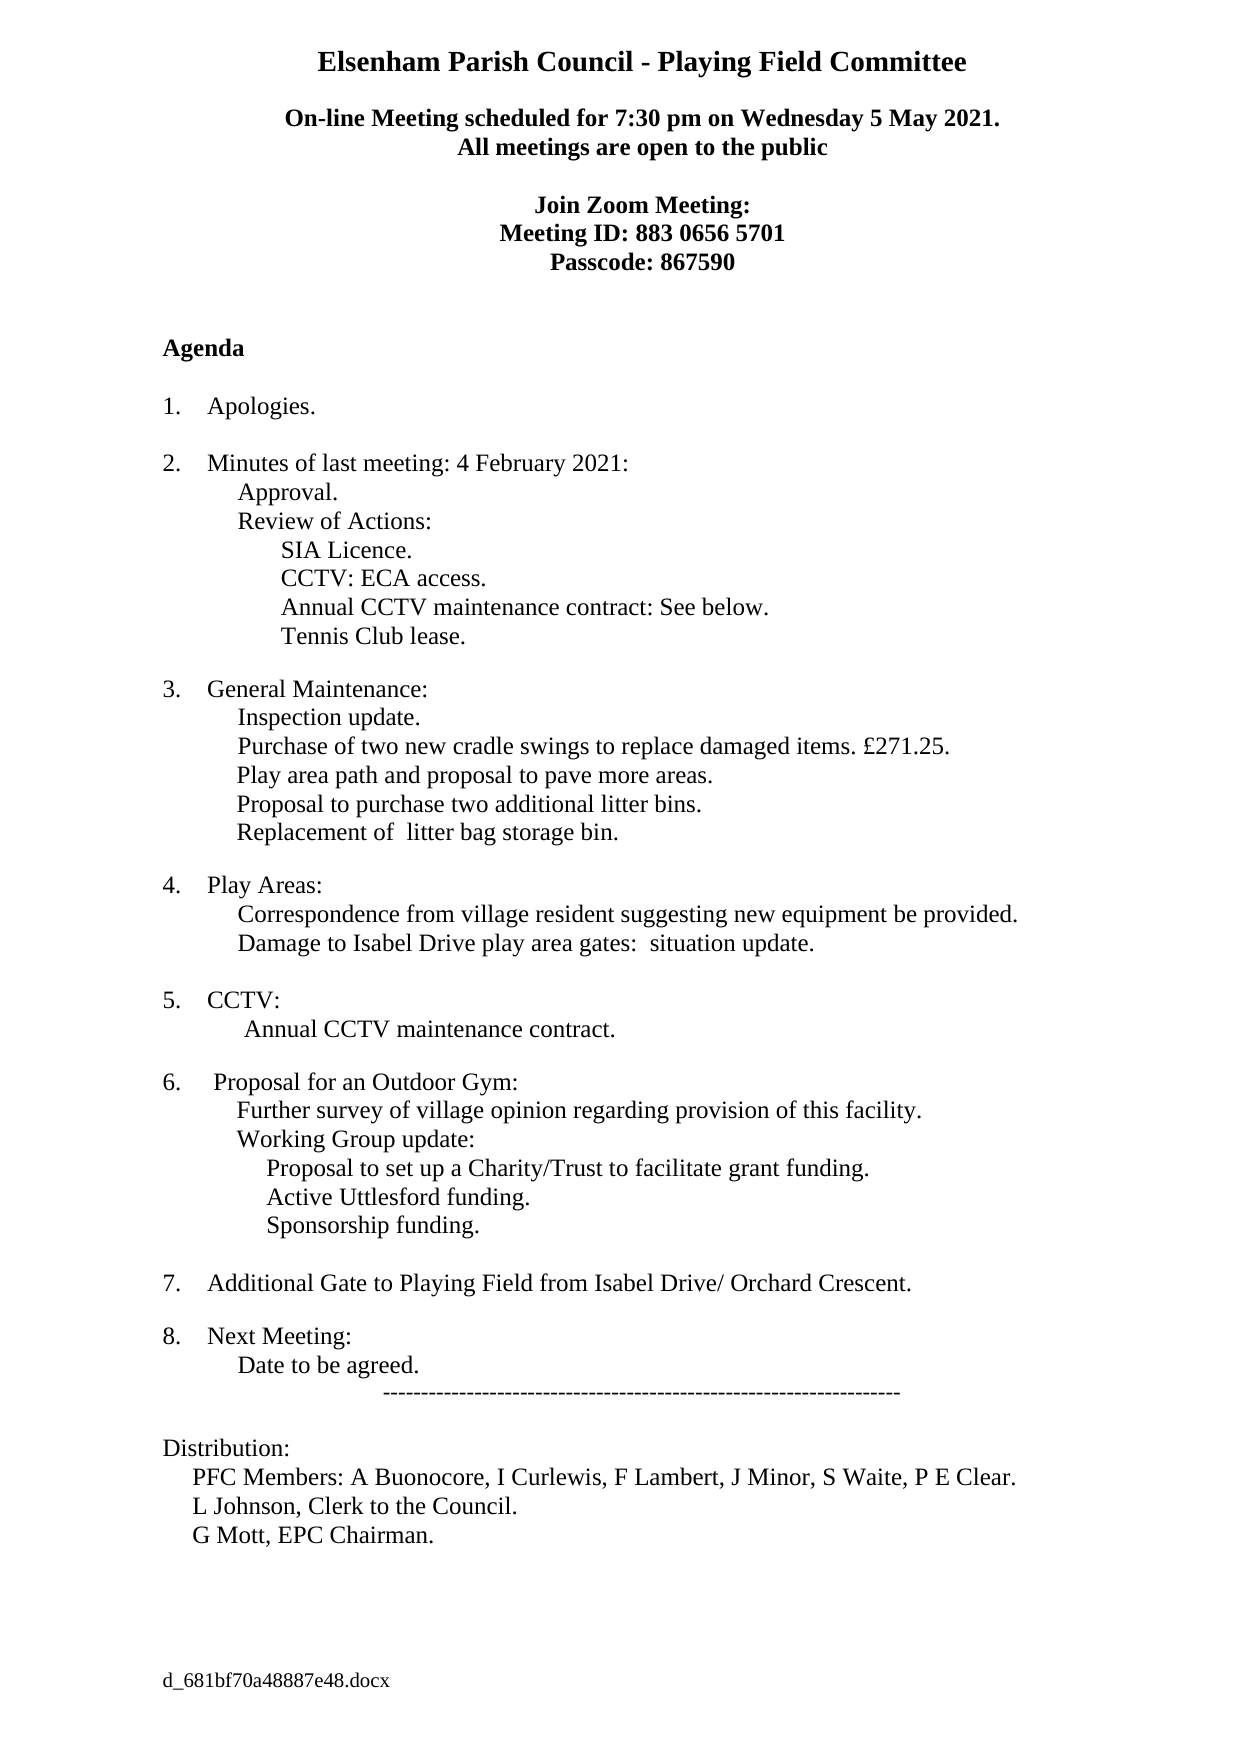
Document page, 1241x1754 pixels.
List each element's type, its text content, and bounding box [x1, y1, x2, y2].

text SIA Licence. [162, 535, 1122, 563]
text G Mott, EPC Chairman. [162, 1520, 1122, 1548]
text Agenda [162, 333, 1122, 362]
text PFC Members: A Buonocore, I Curlewis, F Lambert, J Minor, S Waite, P E Clear. [162, 1462, 1122, 1491]
text Annual CCTV maintenance contract: See below. [162, 592, 1122, 621]
text Tennis Club lease. [162, 621, 1122, 650]
text Date to be agreed. [162, 1350, 1122, 1378]
text Correspondence from village resident suggesting new equipment be provided. [162, 899, 1122, 928]
text Active Uttlesford funding. [236, 1182, 1122, 1211]
text Sponsorship funding. [236, 1211, 1122, 1239]
text Proposal to set up a Charity/Trust to facilitate grant funding. [236, 1153, 1122, 1182]
text -------------------------------------------------------------------- [162, 1378, 1122, 1405]
text 7. Additional Gate to Playing Field from Isabel Drive/ Orchard Crescent. [162, 1268, 1122, 1297]
text Join Zoom Meeting: [162, 190, 1122, 218]
text L Johnson, Clerk to the Council. [162, 1491, 1122, 1520]
text 3. General Maintenance: [162, 674, 1122, 702]
text Replacement of litter bag storage bin. [192, 817, 1122, 846]
text Annual CCTV maintenance contract. [162, 1014, 1122, 1043]
text Approval. [162, 477, 1122, 506]
text Working Group update: [207, 1124, 1122, 1153]
text Review of Actions: [162, 506, 1122, 535]
text Further survey of village opinion regarding provision of this facility. [207, 1096, 1122, 1124]
text 2. Minutes of last meeting: 4 February 2021: [162, 448, 1122, 477]
text Damage to Isabel Drive play area gates: situation update. [162, 928, 1122, 957]
text Passcode: 867590 [162, 247, 1122, 276]
text Inspection update. [192, 702, 1122, 731]
text CCTV: ECA access. [162, 563, 1122, 592]
text 5. CCTV: [162, 985, 1122, 1014]
text Proposal to purchase two additional litter bins. [192, 789, 1122, 817]
text On-line Meeting scheduled for 7:30 pm on Wednesday 5 May 2021. [162, 103, 1122, 132]
text 6. Proposal for an Outdoor Gym: [162, 1067, 1122, 1096]
text Meeting ID: 883 0656 5701 [162, 218, 1122, 247]
text 4. Play Areas: [162, 870, 1122, 899]
text Play area path and proposal to pave more areas. [192, 760, 1122, 789]
text All meetings are open to the public [162, 132, 1122, 161]
text Distribution: [162, 1433, 1122, 1462]
text 1. Apologies. [162, 391, 1122, 420]
text Purchase of two new cradle swings to replace damaged items. £271.25. [192, 731, 1122, 760]
text 8. Next Meeting: [162, 1321, 1122, 1350]
